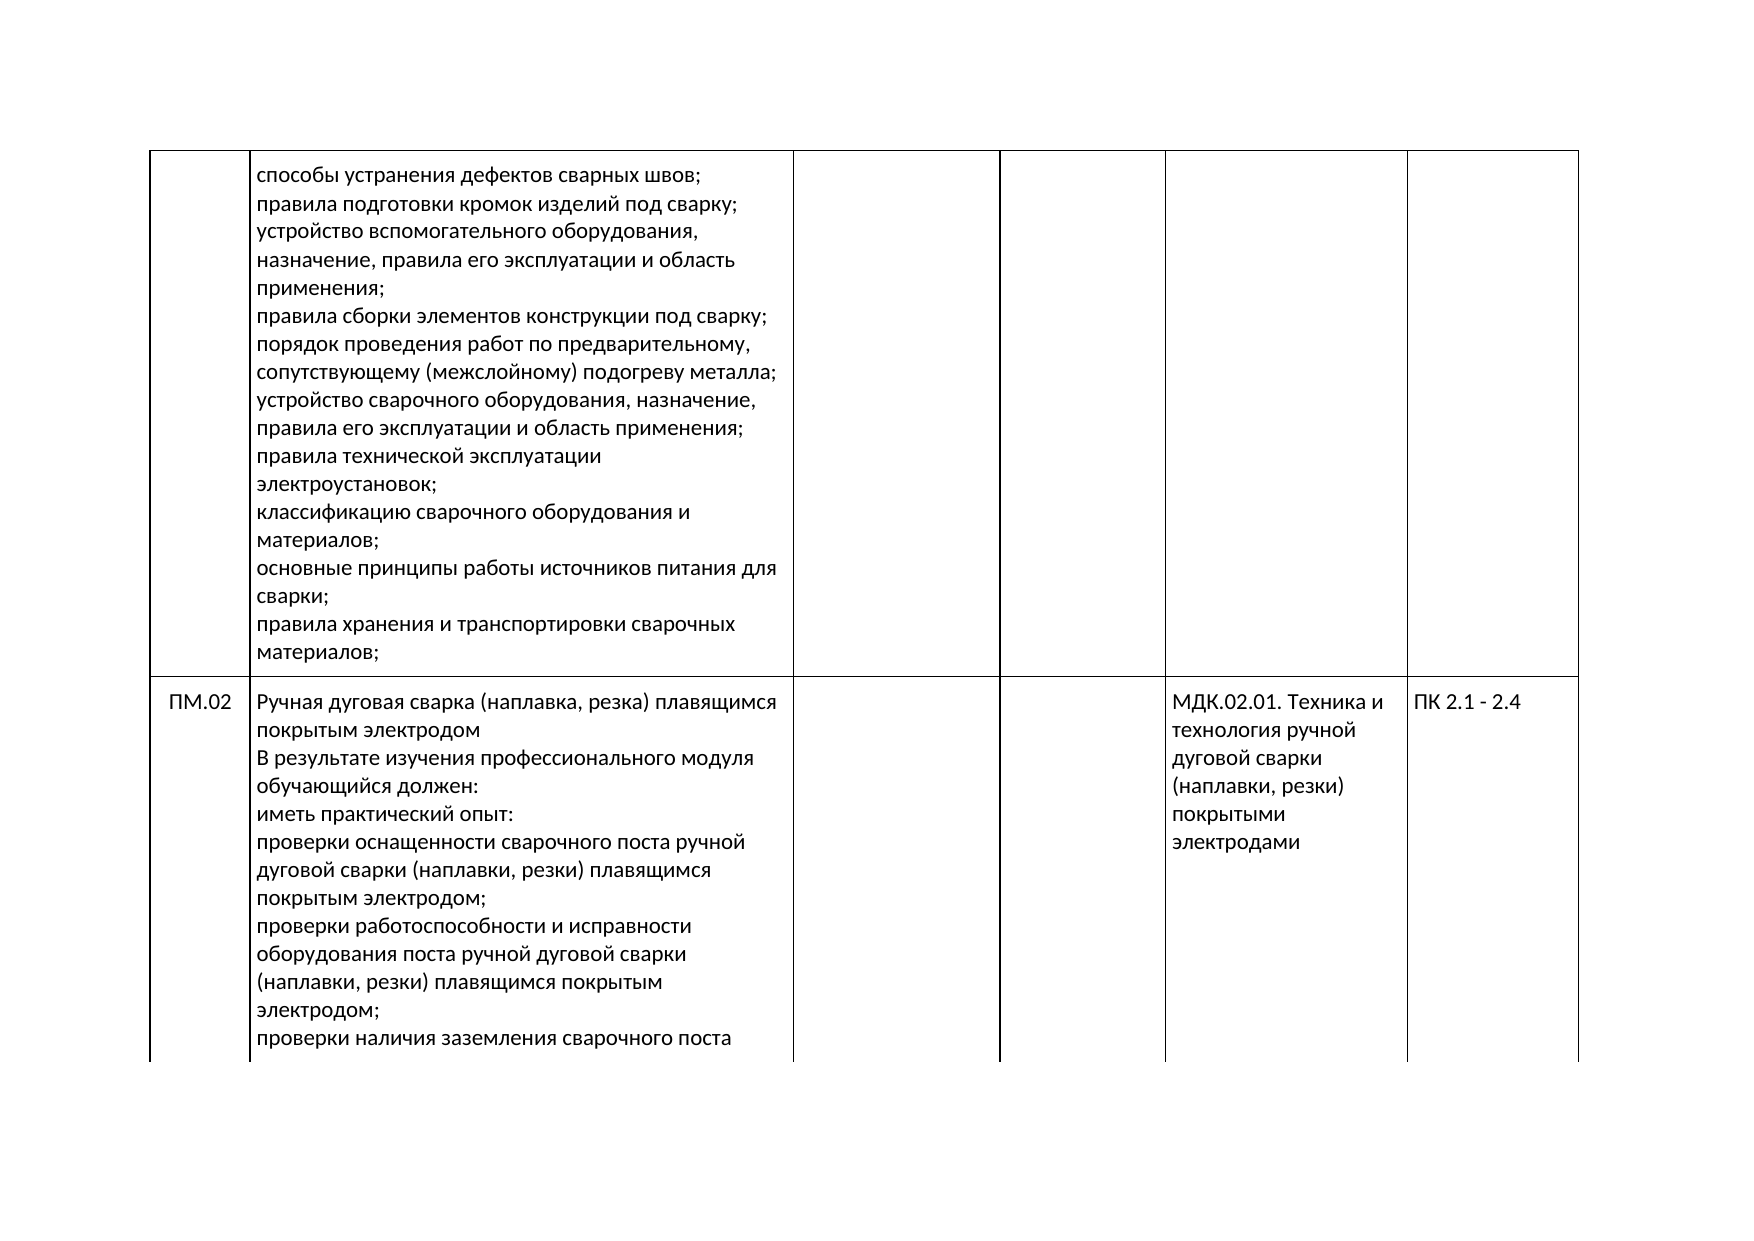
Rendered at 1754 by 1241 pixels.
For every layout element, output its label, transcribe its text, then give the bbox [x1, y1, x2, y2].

table_cell ПМ.02 [151, 677, 249, 1062]
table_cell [251, 151, 793, 676]
table_cell ПК 2.1 - 2.4 [1408, 677, 1578, 1062]
table_cell [1001, 151, 1165, 676]
table_cell [794, 151, 999, 676]
table_cell [1408, 151, 1578, 676]
table_cell [1001, 677, 1165, 1062]
table_cell [1166, 151, 1407, 676]
table_cell [794, 677, 999, 1062]
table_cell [1166, 677, 1407, 1062]
table_cell [151, 151, 249, 676]
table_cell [251, 677, 793, 1062]
